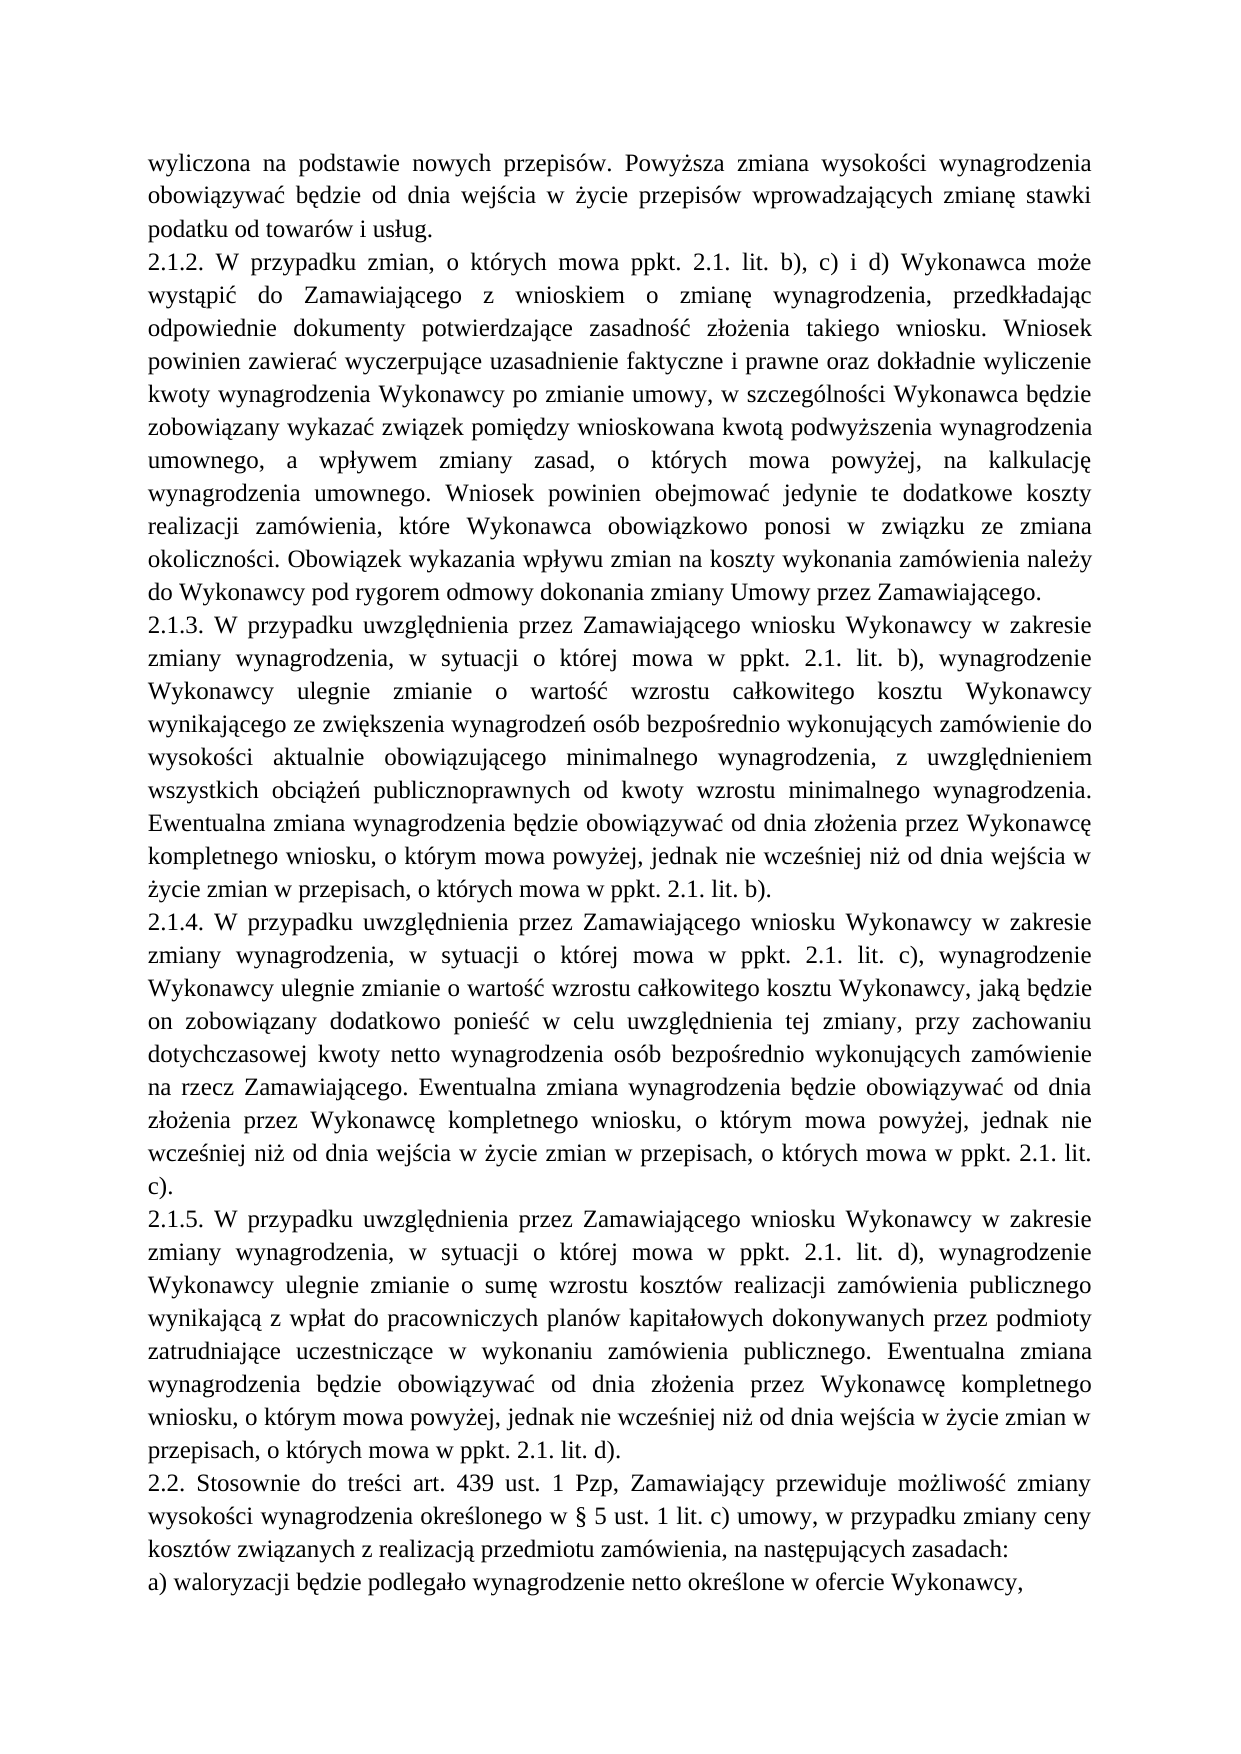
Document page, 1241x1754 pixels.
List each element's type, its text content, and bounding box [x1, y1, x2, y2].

text 2.2. Stosownie do treści art. 439 ust. 1 Pzp, Zamawiający przewiduje możliwość zmiany wysokości wynagrodzenia określonego w § 5 ust. 1 lit. c) umowy, w przypadku zmiany ceny kosztów związanych z realizacją przedmiotu zamówienia, na następujących zasadach: [148, 1468, 1093, 1563]
text 2.1.2. W przypadku zmian, o których mowa ppkt. 2.1. lit. b), c) i d) Wykonawca może wystąpić do Zamawiającego z wnioskiem o zmianę wynagrodzenia, przedkładając odpowiednie dokumenty potwierdzające zasadność złożenia takiego wniosku. Wniosek powinien zawierać wyczerpujące uzasadnienie faktyczne i prawne oraz dokładnie wyliczenie kwoty wynagrodzenia Wykonawcy po zmianie umowy, w szczególności Wykonawca będzie zobowiązany wykazać związek pomiędzy wnioskowana kwotą podwyższenia wynagrodzenia umownego, a wpływem zmiany zasad, o których mowa powyżej, na kalkulację wynagrodzenia umownego. Wniosek powinien obejmować jedynie te dodatkowe koszty realizacji zamówienia, które Wykonawca obowiązkowo ponosi w związku ze zmiana okoliczności. Obowiązek wykazania wpływu zmian na koszty wykonania zamówienia należy do Wykonawcy pod rygorem odmowy dokonania zmiany Umowy przez Zamawiającego. [148, 247, 1093, 606]
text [148, 148, 1093, 242]
text 2.1.5. W przypadku uwzględnienia przez Zamawiającego wniosku Wykonawcy w zakresie zmiany wynagrodzenia, w sytuacji o której mowa w ppkt. 2.1. lit. d), wynagrodzenie Wykonawcy ulegnie zmianie o sumę wzrostu kosztów realizacji zamówienia publicznego wynikającą z wpłat do pracowniczych planów kapitałowych dokonywanych przez podmioty zatrudniające uczestniczące w wykonaniu zamówienia publicznego. Ewentualna zmiana wynagrodzenia będzie obowiązywać od dnia złożenia przez Wykonawcę kompletnego wniosku, o którym mowa powyżej, jednak nie wcześniej niż od dnia wejścia w życie zmian w przepisach, o których mowa w ppkt. 2.1. lit. d). [148, 1204, 1093, 1464]
text 2.1.4. W przypadku uwzględnienia przez Zamawiającego wniosku Wykonawcy w zakresie zmiany wynagrodzenia, w sytuacji o której mowa w ppkt. 2.1. lit. c), wynagrodzenie Wykonawcy ulegnie zmianie o wartość wzrostu całkowitego kosztu Wykonawcy, jaką będzie on zobowiązany dodatkowo ponieść w celu uwzględnienia tej zmiany, przy zachowaniu dotychczasowej kwoty netto wynagrodzenia osób bezpośrednio wykonujących zamówienie na rzecz Zamawiającego. Ewentualna zmiana wynagrodzenia będzie obowiązywać od dnia złożenia przez Wykonawcę kompletnego wniosku, o którym mowa powyżej, jednak nie wcześniej niż od dnia wejścia w życie zmian w przepisach, o których mowa w ppkt. 2.1. lit. c). [148, 907, 1093, 1200]
text 2.1.3. W przypadku uwzględnienia przez Zamawiającego wniosku Wykonawcy w zakresie zmiany wynagrodzenia, w sytuacji o której mowa w ppkt. 2.1. lit. b), wynagrodzenie Wykonawcy ulegnie zmianie o wartość wzrostu całkowitego kosztu Wykonawcy wynikającego ze zwiększenia wynagrodzeń osób bezpośrednio wykonujących zamówienie do wysokości aktualnie obowiązującego minimalnego wynagrodzenia, z uwzględnieniem wszystkich obciążeń publicznoprawnych od kwoty wzrostu minimalnego wynagrodzenia. Ewentualna zmiana wynagrodzenia będzie obowiązywać od dnia złożenia przez Wykonawcę kompletnego wniosku, o którym mowa powyżej, jednak nie wcześniej niż od dnia wejścia w życie zmian w przepisach, o których mowa w ppkt. 2.1. lit. b). [148, 610, 1093, 903]
text a) waloryzacji będzie podlegało wynagrodzenie netto określone w ofercie Wykonawcy, [148, 1567, 1093, 1596]
